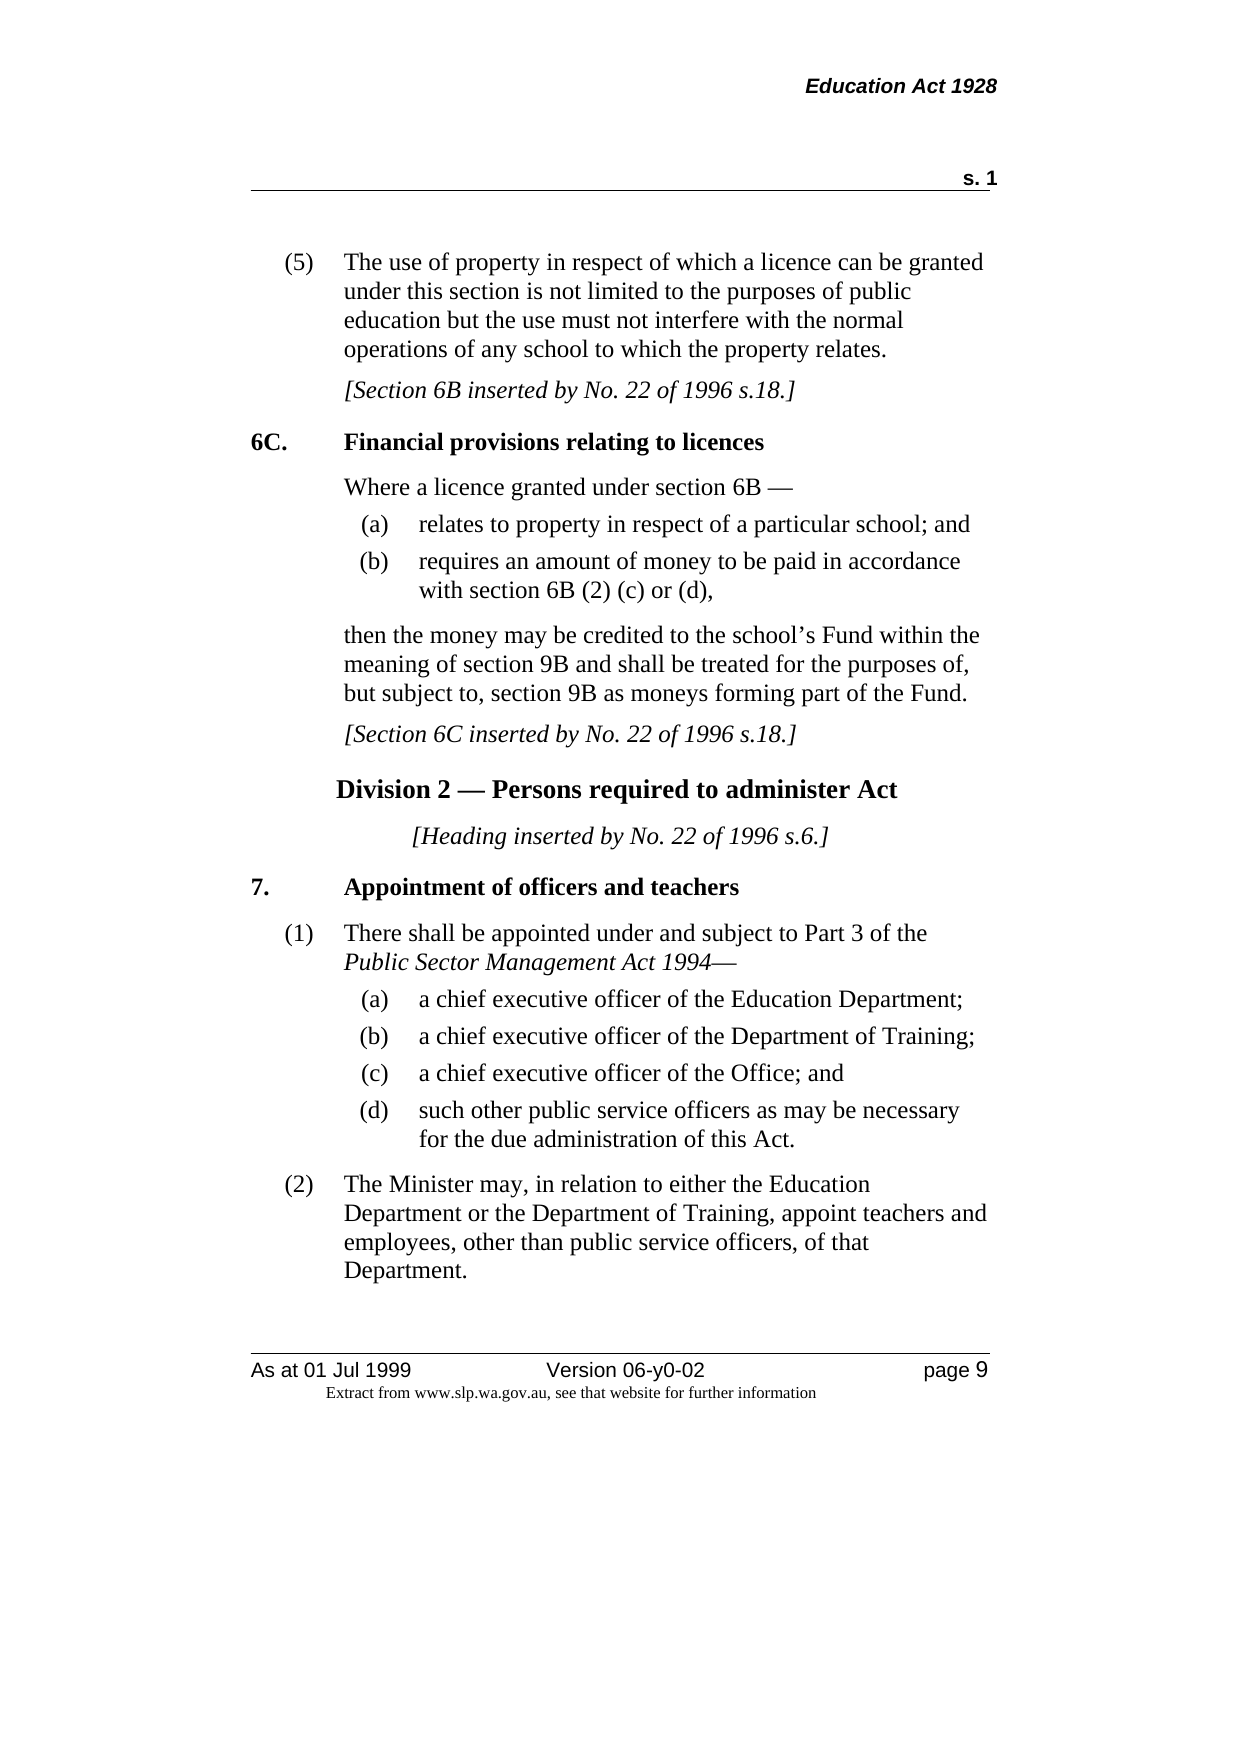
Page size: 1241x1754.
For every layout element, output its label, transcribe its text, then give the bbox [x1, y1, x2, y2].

text then the money may be credited to the school’s Fund within the meaning of section 9B and shall be treated for the purposes of, but subject to, section 9B as moneys forming part of the Fund. [251, 620, 990, 707]
subtitle [Heading inserted by No. 22 of 1996 s.6.] [251, 821, 990, 849]
text (2) The Minister may, in relation to either the Education Department or the Department of Training, appoint teachers and employees, other than public service officers, of that Department. [251, 1169, 990, 1284]
text (b) requires an amount of money to be paid in accordance with section 6B (2) (c) or (d), [251, 546, 990, 604]
text Where a licence granted under section 6B — [251, 472, 990, 501]
subtitle 6C. Financial provisions relating to licences [251, 427, 990, 455]
text (a) relates to property in respect of a particular school; and [251, 509, 990, 538]
text (c) a chief executive officer of the Office; and [251, 1058, 990, 1087]
text [Section 6B inserted by No. 22 of 1996 s.18.] [251, 375, 990, 404]
subtitle Division 2 — Persons required to administer Act [251, 773, 990, 804]
text (5) The use of property in respect of which a licence can be granted under this section is not limited to the purposes of public education but the use must not interfere with the normal operations of any school to which the property relates. [251, 247, 990, 362]
text (b) a chief executive officer of the Department of Training; [251, 1021, 990, 1049]
text (a) a chief executive officer of the Education Department; [251, 984, 990, 1012]
text [Section 6C inserted by No. 22 of 1996 s.18.] [251, 719, 990, 748]
text (d) such other public service officers as may be necessary for the due administration of this Act. [251, 1095, 990, 1152]
text (1) There shall be appointed under and subject to Part 3 of the Public Sector Management Act 1994— [251, 918, 990, 975]
subtitle 7. Appointment of officers and teachers [251, 872, 990, 901]
